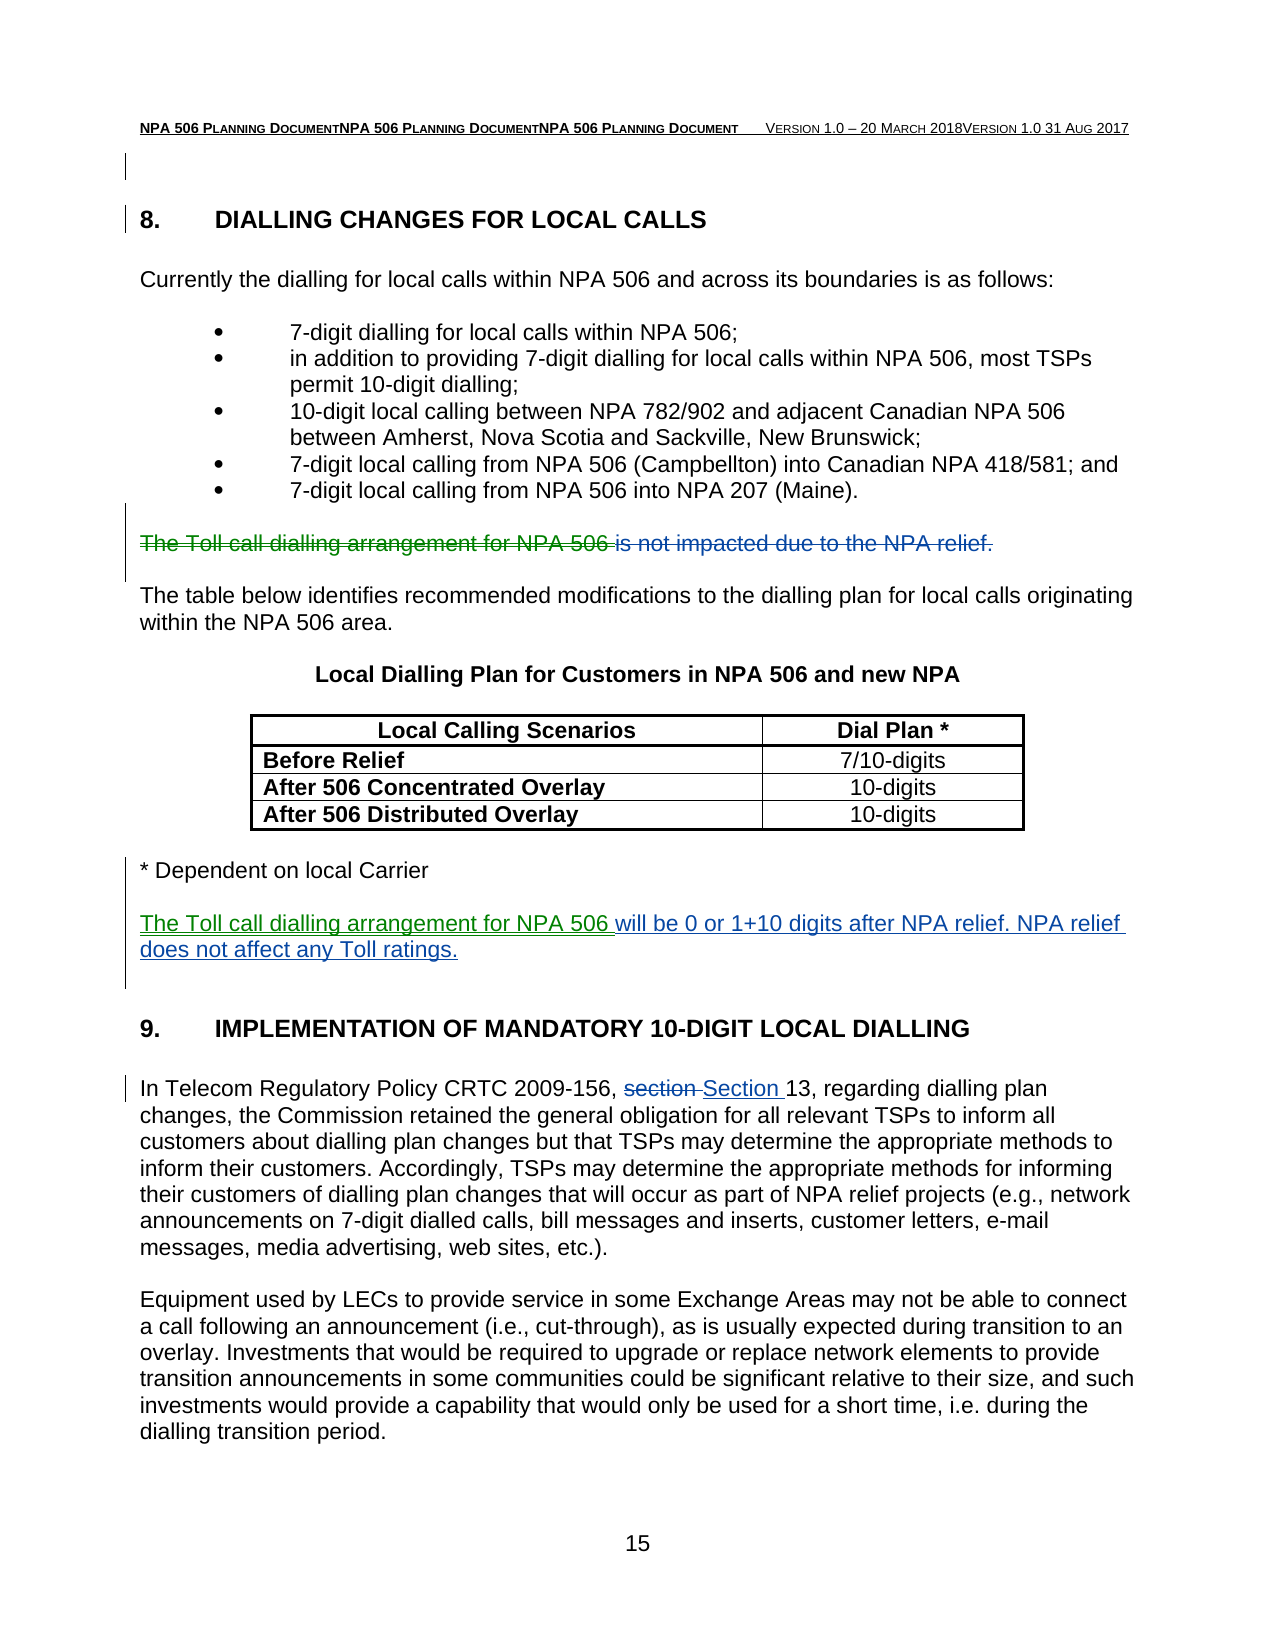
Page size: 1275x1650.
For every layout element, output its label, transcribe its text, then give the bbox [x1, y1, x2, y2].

table_cell After 506 Distributed Overlay [253, 801, 762, 828]
subtitle DIALLING CHANGES FOR LOCAL CALLS [139, 205, 1135, 233]
text * Dependent on local Carrier [139, 857, 1135, 884]
table_header Dial Plan * [763, 717, 1022, 743]
text The table below identifies recommended modifications to the dialling plan for local calls originating within the NPA 506 area. [139, 582, 1135, 635]
text In Telecom Regulatory Policy CRTC 2009-156, 13, regarding dialling plan changes, the Commission retained the general obligation for all relevant TSPs to inform all customers about dialling plan changes but that TSPs may determine the appropriate methods to inform their customers. Accordingly, TSPs may determine the appropriate methods for informing their customers of dialling plan changes that will occur as part of NPA relief projects (e.g., network announcements on 7-digit dialled calls, bill messages and inserts, customer letters, e-mail messages, media advertising, web sites, etc.). [139, 1075, 1135, 1260]
table_cell 10-digits [763, 774, 1022, 800]
text Local Dialling Plan for Customers in NPA 506 and new NPA [139, 661, 1135, 688]
subtitle IMPLEMENTATION OF MANDATORY 10-DIGIT LOCAL DIALLING [139, 1014, 1135, 1043]
list 7-digit local calling from NPA 506 into NPA 207 (Maine). [214, 477, 1135, 503]
text Equipment used by LECs to provide service in some Exchange Areas may not be able to connect a call following an announcement (i.e., cut-through), as is usually expected during transition to an overlay. Investments that would be required to upgrade or replace network elements to provide transition announcements in some communities could be significant relative to their size, and such investments would provide a capability that would only be used for a short time, i.e. during the dialling transition period. [139, 1286, 1135, 1444]
table_cell After 506 Concentrated Overlay [253, 774, 762, 800]
table_header Local Calling Scenarios [253, 717, 762, 743]
table_cell 10-digits [763, 801, 1022, 828]
list 7-digit local calling from NPA 506 (Campbellton) into Canadian NPA 418/581; and [214, 451, 1135, 477]
list 10-digit local calling between NPA 782/902 and adjacent Canadian NPA 506 between Amherst, Nova Scotia and Sackville, New Brunswick; [214, 398, 1135, 451]
text Currently the dialling for local calls within NPA 506 and across its boundaries is as follows: [139, 266, 1135, 292]
list in addition to providing 7-digit dialling for local calls within NPA 506, most TSPs permit 10-digit dialling; [214, 345, 1135, 398]
list 7-digit dialling for local calls within NPA 506; [214, 319, 1135, 345]
table_cell Before Relief [253, 747, 762, 773]
table_cell 7/10-digits [763, 747, 1022, 773]
